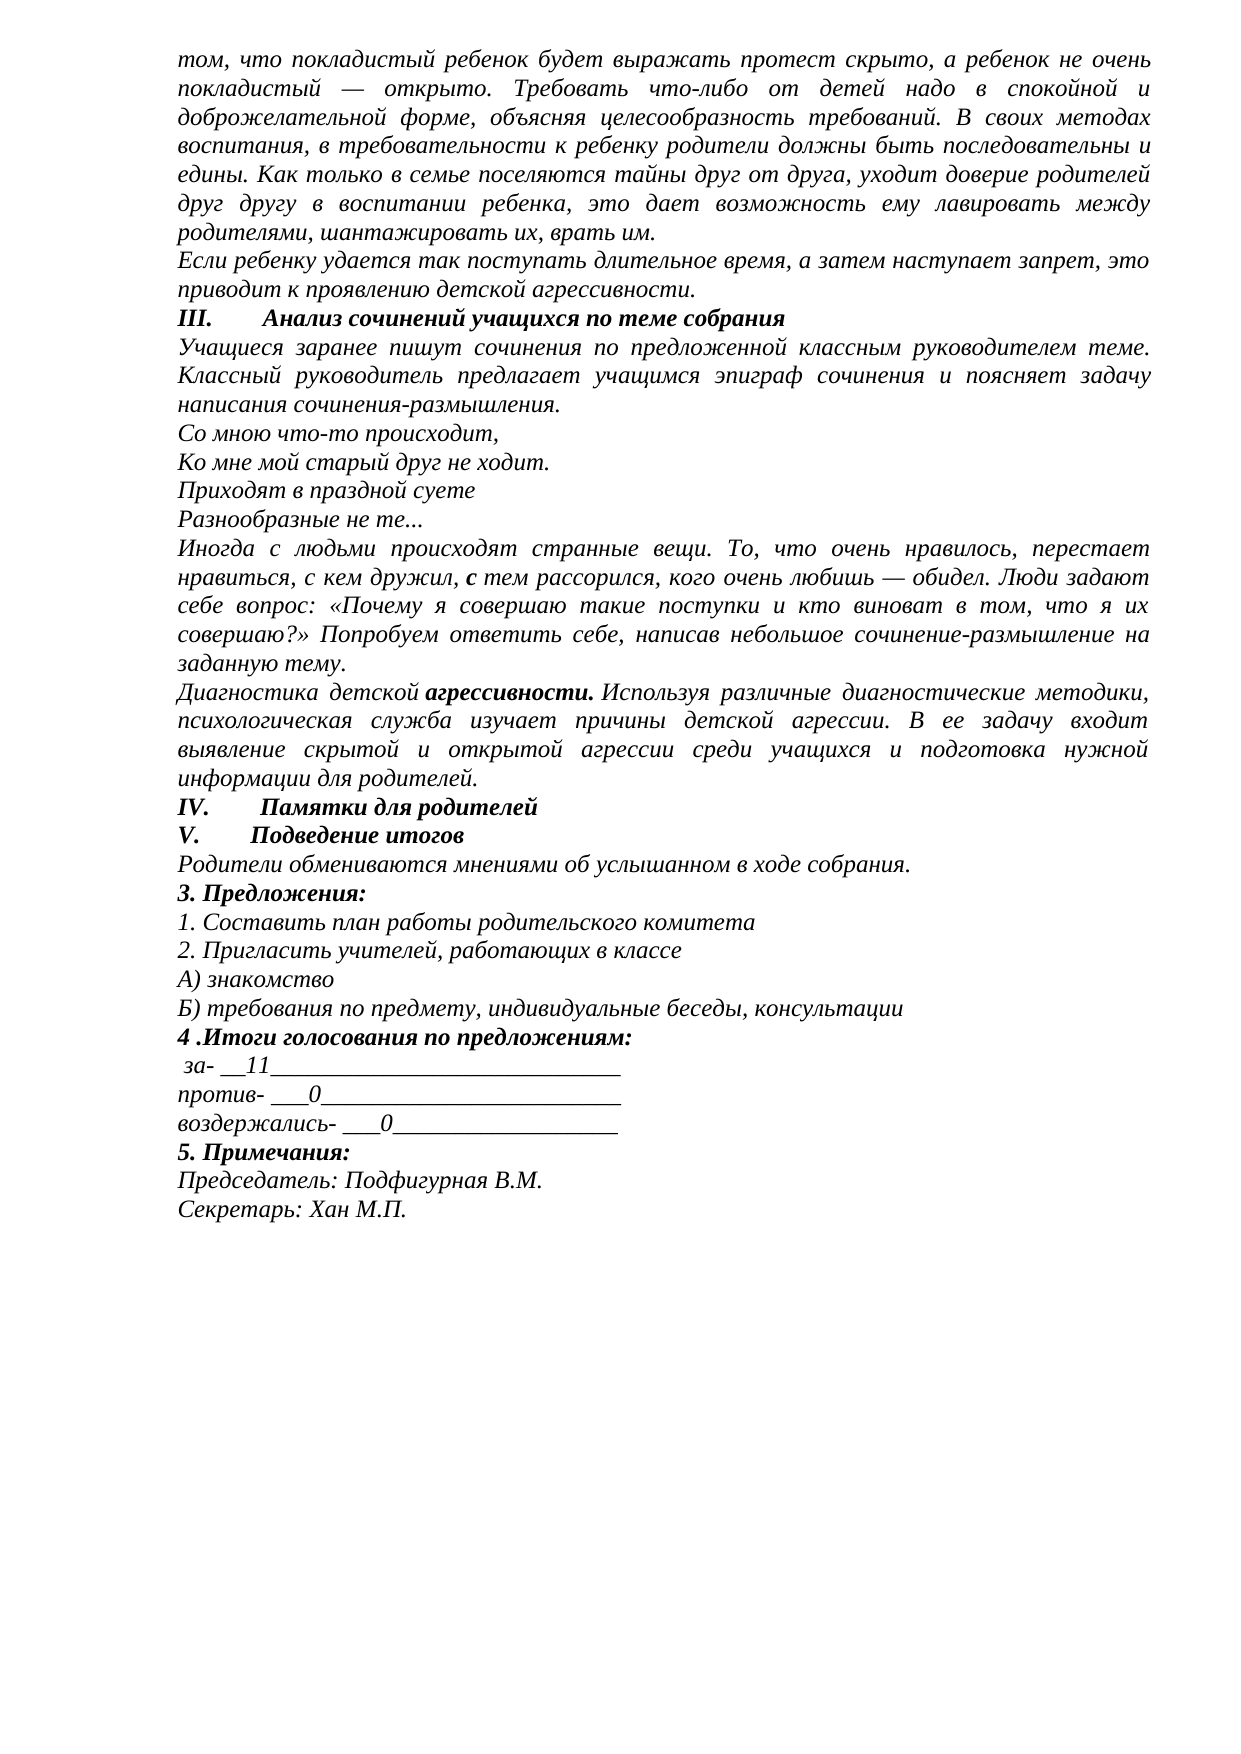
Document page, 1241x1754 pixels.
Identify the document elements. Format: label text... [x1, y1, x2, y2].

text 5. Примечания: [177, 1137, 1152, 1166]
text 3. Предложения: [177, 878, 1152, 907]
text Родители обмениваются мнениями об услышанном в ходе собрания. [177, 849, 1147, 878]
text Учащиеся заранее пишут сочинения по предложенной классным руководителем теме. Классный руководитель предлагает учащимся эпиграф сочинения и поясняет задачу написания сочинения-размышления. [177, 332, 1152, 418]
text Б) требования по предмету, индивидуальные беседы, консультации [177, 993, 1152, 1022]
text за- __11____________________________ [177, 1051, 1152, 1079]
text Если ребенку удается так поступать длительное время, а затем наступает запрет, это приводит к проявлению детской агрессивности. [177, 246, 1150, 303]
text Приходят в праздной суете [177, 476, 1152, 504]
text III. Анализ сочинений учащихся по теме собрания [177, 303, 1152, 332]
text Ко мне мой старый друг не ходит. [177, 447, 1152, 476]
text А) знакомство [177, 964, 1152, 993]
text Разнообразные не те... [177, 504, 1152, 533]
text V. Подведение итогов [177, 821, 1152, 849]
text Иногда с людьми происходят странные вещи. То, что очень нравилось, перестает нравиться, с кем дружил, с тем рассорился, кого очень любишь — обидел. Люди задают себе вопрос: «Почему я совершаю такие поступки и кто виноват в том, что я их совершаю?» Попробуем ответить себе, написав небольшое сочинение-размышление на заданную тему. [177, 533, 1151, 677]
text 2. Пригласить учителей, работающих в классе [177, 936, 1152, 964]
text Со мною что-то происходит, [177, 418, 1152, 447]
text Председатель: Подфигурная В.М. [177, 1166, 1152, 1194]
text воздержались- ___0__________________ [177, 1108, 1152, 1137]
text 1. Составить план работы родительского комитета [177, 907, 1152, 936]
text против- ___0________________________ [177, 1079, 1152, 1108]
text IV. Памятки для родителей [177, 792, 1152, 821]
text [177, 44, 1152, 246]
text Диагностика детской агрессивности. Используя различные диагностические методики, психологическая служба изучает причины детской агрессии. В ее задачу входит выявление скрытой и открытой агрессии среди учащихся и подготовка нужной информации для родителей. [177, 677, 1149, 792]
text Секретарь: Хан М.П. [177, 1194, 1152, 1223]
text 4 .Итоги голосования по предложениям: [177, 1022, 1152, 1051]
